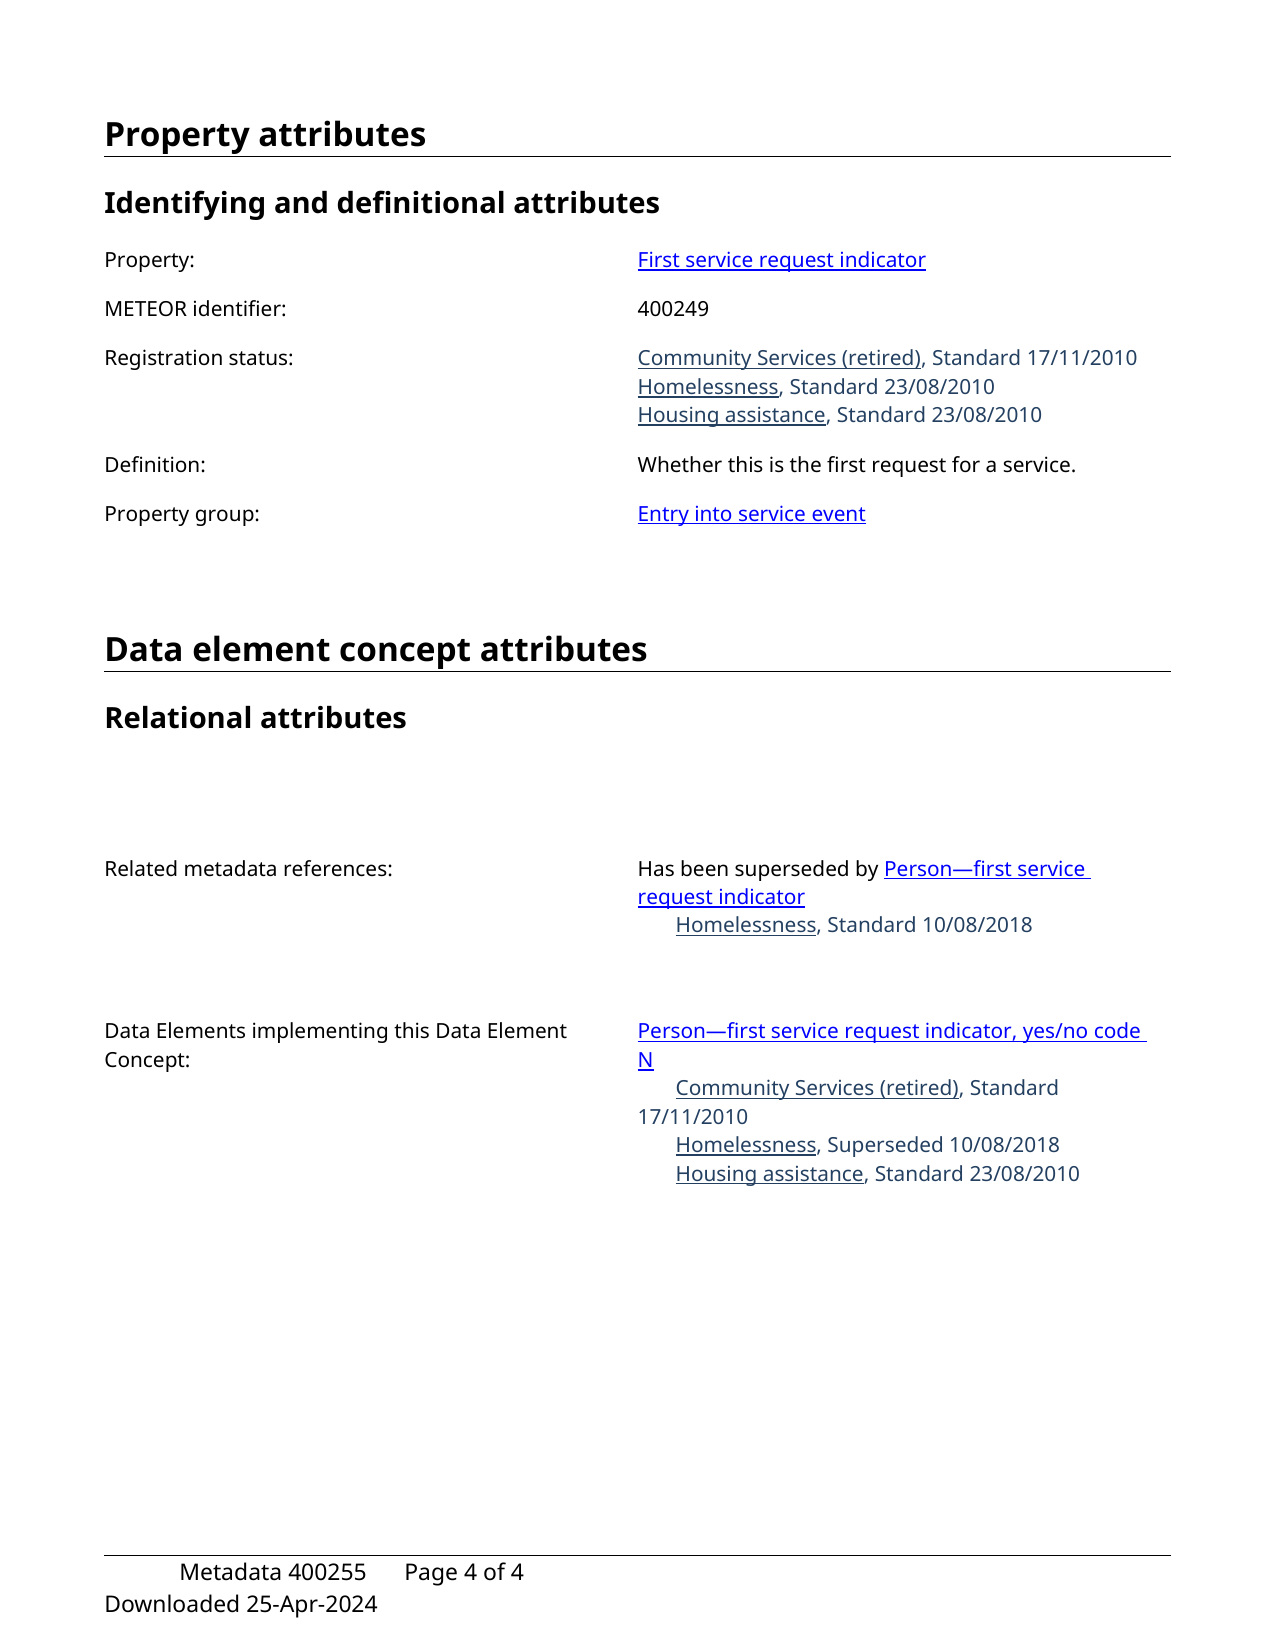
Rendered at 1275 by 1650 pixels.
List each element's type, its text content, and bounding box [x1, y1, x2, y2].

table_cell Data Elements implementing this Data Element Concept: [93, 1006, 626, 1254]
table_header Related metadata references: [93, 843, 626, 1006]
subtitle Data element concept attributes [104, 625, 1171, 671]
subtitle Relational attributes [104, 697, 1171, 737]
table_cell Registration status: [93, 333, 626, 439]
table_cell Community Services (retired), Standard 17/11/2010 Homelessness, Standard 23/08/2010 Housing assistance, Standard 23/08/2010 [626, 333, 1159, 439]
table_cell 400249 [626, 284, 1159, 333]
table_cell METEOR identifier: [93, 284, 626, 333]
table_header First service request indicator [626, 235, 1159, 284]
subtitle Property attributes [104, 110, 1171, 156]
table_cell Entry into service event [626, 489, 1159, 538]
table_cell Definition: [93, 439, 626, 488]
table_header Has been superseded by Person—first service request indicator Homelessness, Standard 10/08/2018 [626, 843, 1159, 1006]
subtitle Identifying and definitional attributes [104, 182, 1171, 222]
table_cell Property group: [93, 489, 626, 538]
table_header Property: [93, 235, 626, 284]
table_cell Person—first service request indicator, yes/no code N Community Services (retired), Standard 17/11/2010 Homelessness, Superseded 10/08/2018 Housing assistance, Standard 23/08/2010 [626, 1006, 1159, 1254]
table_cell Whether this is the first request for a service. [626, 439, 1159, 488]
